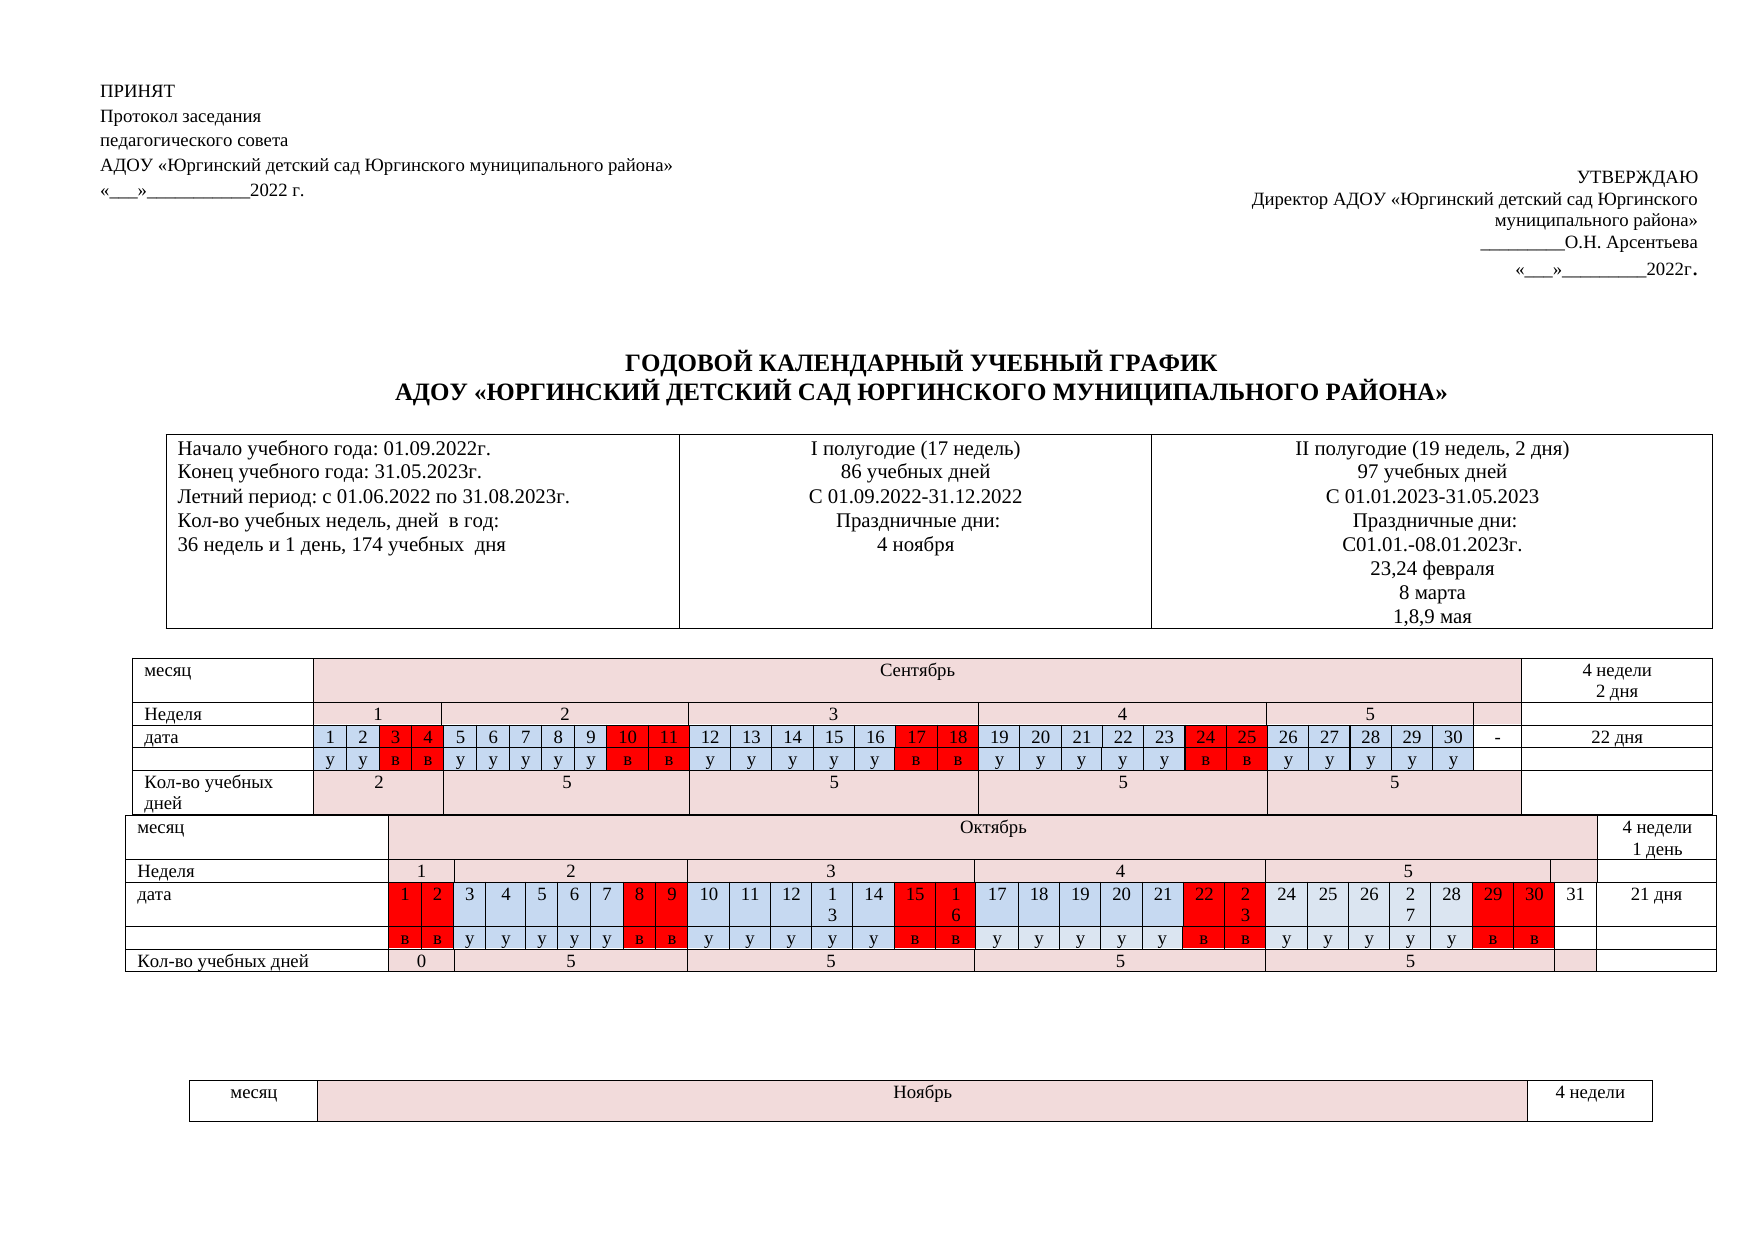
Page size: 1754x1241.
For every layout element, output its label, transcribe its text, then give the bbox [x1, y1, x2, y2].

table_cell 23 [1225, 883, 1265, 926]
table_cell у [731, 748, 771, 770]
table_cell 12 [690, 726, 730, 747]
table_cell 31 [1555, 883, 1596, 926]
table_cell у [1308, 927, 1348, 948]
table_cell у [1266, 927, 1307, 948]
table_header месяц [190, 1081, 317, 1121]
table_cell 4 [975, 860, 1265, 882]
table_cell 5 [526, 883, 557, 926]
table_header ПРИНЯТ Протокол заседания педагогического совета АДОУ «Юргинский детский сад Юргинского муниципального района» «___»___________2022 г. [89, 30, 700, 209]
table_cell 2 [347, 726, 379, 747]
table_cell 30 [1433, 726, 1473, 747]
table_cell 23 [1144, 726, 1184, 747]
table_header Октябрь [389, 816, 1597, 859]
table_header I полугодие (17 недель) 86 учебных дней С 01.09.2022-31.12.2022 Праздничные дни: 4 ноября [680, 435, 1151, 628]
table_cell у [855, 748, 894, 770]
table_cell - [1474, 726, 1521, 747]
table_cell 11 [649, 726, 689, 747]
table_cell у [814, 748, 854, 770]
table_cell у [591, 927, 623, 948]
table_cell в [936, 927, 975, 948]
table_cell [1522, 748, 1712, 770]
table_cell 0 [389, 950, 454, 971]
table_cell 2 [455, 860, 687, 882]
table_cell 26 [1268, 726, 1308, 747]
table_cell дата [126, 883, 388, 926]
table_cell 2 [314, 771, 443, 814]
table_cell 5 [688, 950, 974, 971]
table_cell у [1019, 927, 1059, 948]
table_cell у [976, 927, 1018, 948]
table_cell 5 [1266, 950, 1554, 971]
table_cell у [444, 748, 476, 770]
table_header месяц [133, 659, 313, 702]
table_cell 5 [444, 726, 476, 747]
table_cell у [853, 927, 894, 948]
table_cell 24 [1266, 883, 1307, 926]
table_cell 3 [688, 860, 974, 882]
table_cell в [412, 748, 443, 770]
table_cell в [656, 927, 687, 948]
table_cell 5 [444, 771, 689, 814]
table_cell у [772, 748, 813, 770]
table_cell 17 [976, 883, 1018, 926]
table_cell у [1143, 927, 1182, 948]
table_cell в [895, 927, 935, 948]
table_cell 10 [688, 883, 729, 926]
text ГОДОВОЙ КАЛЕНДАРНЫЙ УЧЕБНЫЙ ГРАФИК [177, 348, 1665, 377]
table_cell 15 [895, 883, 935, 926]
table_header 4 недели 2 дня [1522, 659, 1712, 702]
table_cell [1555, 950, 1596, 971]
table_cell у [558, 927, 590, 948]
table_cell 14 [772, 726, 813, 747]
table_cell 5 [1267, 703, 1473, 724]
table_cell у [771, 927, 811, 948]
table_cell в [938, 748, 978, 770]
table_cell 27 [1390, 883, 1430, 926]
table_cell [1598, 860, 1716, 882]
table_cell 4 [486, 883, 525, 926]
table_cell Кол-во учебных дней [126, 950, 388, 971]
table_cell 13 [812, 883, 852, 926]
table_cell 5 [975, 950, 1265, 971]
table_cell [1474, 748, 1521, 770]
table_cell [1522, 703, 1712, 724]
table_cell [126, 927, 388, 948]
table_cell 5 [979, 771, 1267, 814]
table_cell Кол-во учебных дней [133, 771, 313, 814]
table_cell [133, 748, 313, 770]
table_cell у [477, 748, 509, 770]
table_cell 7 [510, 726, 541, 747]
table_cell 25 [1308, 883, 1348, 926]
table_cell у [1431, 927, 1472, 948]
table_cell 28 [1351, 726, 1391, 747]
table_cell в [1183, 927, 1224, 948]
table_cell 29 [1473, 883, 1513, 926]
table_cell в [607, 748, 648, 770]
table_cell у [1433, 748, 1473, 770]
table_cell 8 [624, 883, 655, 926]
table_cell 24 [1186, 726, 1226, 747]
table_header II полугодие (19 недель, 2 дня) 97 учебных дней С 01.01.2023-31.05.2023 Праздничные дни: С01.01.-08.01.2023г. 23,24 февраля 8 марта 1,8,9 мая [1152, 435, 1712, 628]
table_cell у [1062, 748, 1101, 770]
table_cell у [454, 927, 485, 948]
table_cell в [422, 927, 453, 948]
table_cell 7 [591, 883, 623, 926]
table_cell 2 [422, 883, 453, 926]
table_cell у [730, 927, 770, 948]
table_cell у [1144, 748, 1184, 770]
table_cell 5 [455, 950, 687, 971]
table_cell 11 [730, 883, 770, 926]
table_cell 17 [896, 726, 937, 747]
table_cell 15 [814, 726, 854, 747]
table_cell 9 [575, 726, 606, 747]
table_cell [1597, 950, 1716, 971]
table_cell в [1514, 927, 1554, 948]
table_cell 18 [938, 726, 978, 747]
table_cell 14 [853, 883, 894, 926]
table_cell у [1392, 748, 1432, 770]
table_cell 5 [1266, 860, 1550, 882]
table_cell в [389, 927, 421, 948]
table_cell 19 [1060, 883, 1100, 926]
table_cell в [1186, 748, 1226, 770]
table_cell 12 [771, 883, 811, 926]
table_cell у [979, 748, 1019, 770]
table_header 4 недели 1 день [1598, 816, 1716, 859]
table_cell 16 [936, 883, 975, 926]
table_cell 1 [389, 883, 421, 926]
table_cell 16 [855, 726, 895, 747]
table_cell у [510, 748, 541, 770]
table_header Ноябрь [318, 1081, 1527, 1121]
table_cell 8 [542, 726, 574, 747]
table_cell 5 [1268, 771, 1521, 814]
table_cell в [649, 748, 689, 770]
table_cell у [1390, 927, 1430, 948]
table_cell у [688, 927, 729, 948]
table_cell [1555, 927, 1596, 948]
table_cell у [1268, 748, 1308, 770]
table_cell 22 дня [1522, 726, 1712, 747]
table_cell у [690, 748, 730, 770]
table_cell 28 [1431, 883, 1472, 926]
table_cell 21 [1143, 883, 1183, 926]
table_cell 2 [442, 703, 688, 724]
table_cell 30 [1514, 883, 1554, 926]
table_cell у [314, 748, 346, 770]
table_cell 18 [1019, 883, 1059, 926]
table_header УТВЕРЖДАЮ Директор АДОУ «Юргинский детский сад Юргинского муниципального района» _________О.Н. Арсентьева «___»_________2022г. [1223, 113, 1709, 294]
table_cell у [1020, 748, 1061, 770]
table_cell 3 [454, 883, 485, 926]
table_cell Неделя [126, 860, 388, 882]
table_header Сентябрь [314, 659, 1521, 702]
table_cell [1474, 703, 1521, 724]
table_cell у [347, 748, 379, 770]
table_cell 5 [690, 771, 978, 814]
table_cell у [542, 748, 574, 770]
table_cell 1 [314, 703, 441, 724]
table_cell 27 [1309, 726, 1349, 747]
table_cell у [1349, 927, 1389, 948]
table_cell 22 [1103, 726, 1143, 747]
table_cell 13 [731, 726, 771, 747]
table_cell 6 [477, 726, 509, 747]
table_cell в [380, 748, 411, 770]
table_cell у [486, 927, 525, 948]
table_cell в [1225, 927, 1265, 948]
table_cell 20 [1101, 883, 1142, 926]
table_cell [1522, 771, 1712, 814]
table_cell 29 [1392, 726, 1432, 747]
text АДОУ «ЮРГИНСКИЙ ДЕТСКИЙ САД ЮРГИНСКОГО МУНИЦИПАЛЬНОГО РАЙОНА» [177, 377, 1665, 406]
table_cell в [1227, 748, 1267, 770]
table_cell 21 дня [1597, 883, 1716, 926]
table_cell у [1060, 927, 1100, 948]
table_cell у [1309, 748, 1349, 770]
table_cell 25 [1227, 726, 1267, 747]
table_cell 3 [689, 703, 978, 724]
table_cell 4 [979, 703, 1266, 724]
table_cell 9 [656, 883, 687, 926]
table_cell 10 [607, 726, 648, 747]
table_cell 26 [1349, 883, 1389, 926]
table_cell 1 [314, 726, 346, 747]
table_cell у [1351, 748, 1391, 770]
table_header 4 недели 1 день [1528, 1081, 1652, 1121]
table_cell [1551, 860, 1597, 882]
table_cell в [624, 927, 655, 948]
table_cell дата [133, 726, 313, 747]
table_header месяц [126, 816, 388, 859]
table_cell 6 [558, 883, 590, 926]
table_cell 1 [389, 860, 454, 882]
table_cell у [1101, 927, 1142, 948]
table_cell 20 [1020, 726, 1061, 747]
table_cell 19 [979, 726, 1019, 747]
table_cell в [1473, 927, 1513, 948]
table_cell 21 [1062, 726, 1102, 747]
table_cell 22 [1184, 883, 1224, 926]
table_cell у [526, 927, 557, 948]
table_cell у [575, 748, 606, 770]
table_cell у [812, 927, 852, 948]
table_cell Неделя [133, 703, 313, 724]
table_cell [1597, 927, 1716, 948]
table_header Начало учебного года: 01.09.2022г. Конец учебного года: 31.05.2023г. Летний период: с 01.06.2022 по 31.08.2023г. Кол-во учебных недель, дней в год: 36 недель и 1 день, 174 учебных дня [167, 435, 679, 628]
table_cell в [895, 748, 937, 770]
table_cell у [1102, 748, 1143, 770]
